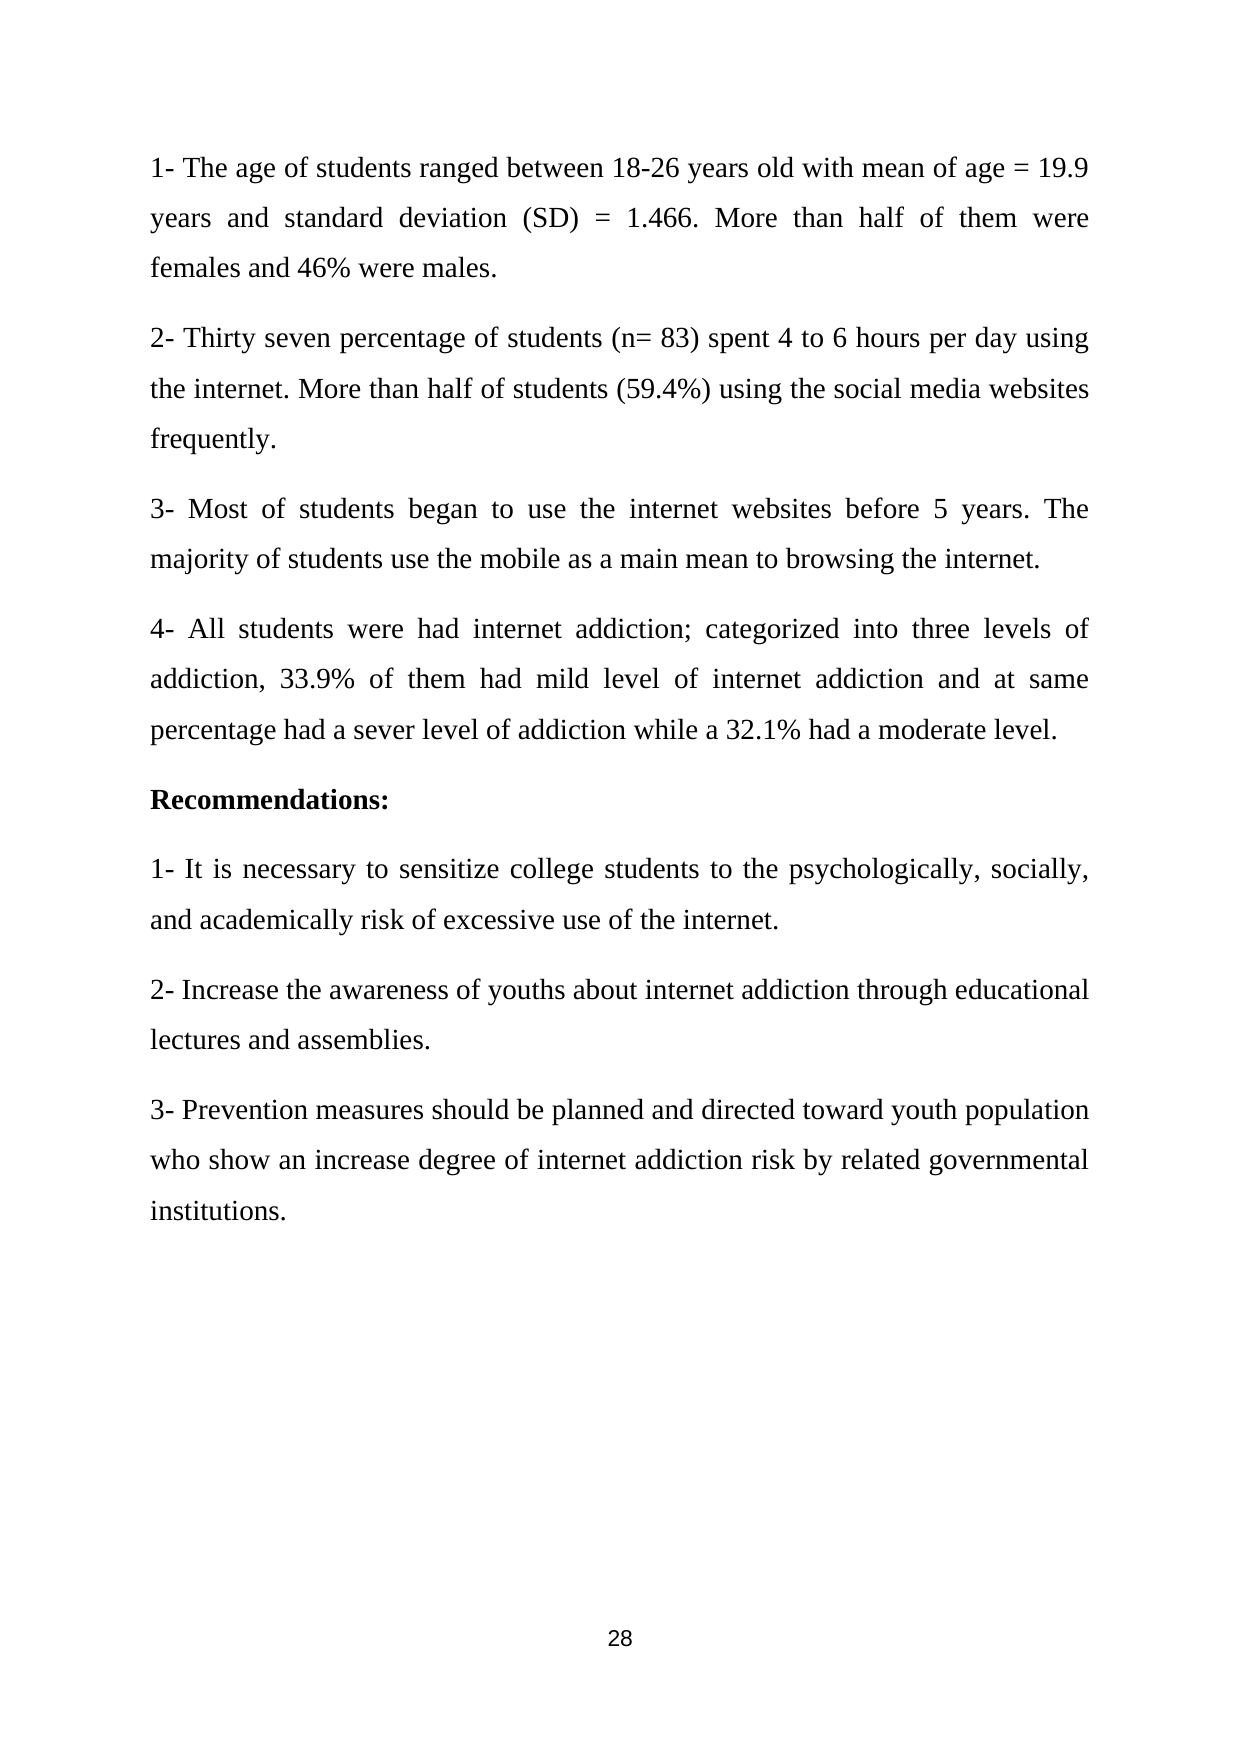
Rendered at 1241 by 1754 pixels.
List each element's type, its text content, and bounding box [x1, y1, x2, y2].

text 4- All students were had internet addiction; categorized into three levels of addiction, 33.9% of them had mild level of internet addiction and at same percentage had a sever level of addiction while a 32.1% had a moderate level. [150, 611, 1090, 745]
text 1- The age of students ranged between 18-26 years old with mean of age = 19.9 years and standard deviation (SD) = 1.466. More than half of them were females and 46% were males. [150, 150, 1090, 284]
text 1- It is necessary to sensitize college students to the psychologically, socially, and academically risk of excessive use of the internet. [150, 852, 1090, 936]
text 2- Thirty seven percentage of students (n= 83) spent 4 to 6 hours per day using the internet. More than half of students (59.4%) using the social media websites frequently. [150, 321, 1090, 455]
text 2- Increase the awareness of youths about internet addiction through educational lectures and assemblies. [150, 972, 1090, 1056]
text Recommendations: [150, 782, 1090, 815]
text 3- Most of students began to use the internet websites before 5 years. The majority of students use the mobile as a main mean to browsing the internet. [150, 491, 1090, 575]
text 3- Prevention measures should be planned and directed toward youth population who show an increase degree of internet addiction risk by related governmental institutions. [150, 1092, 1090, 1226]
